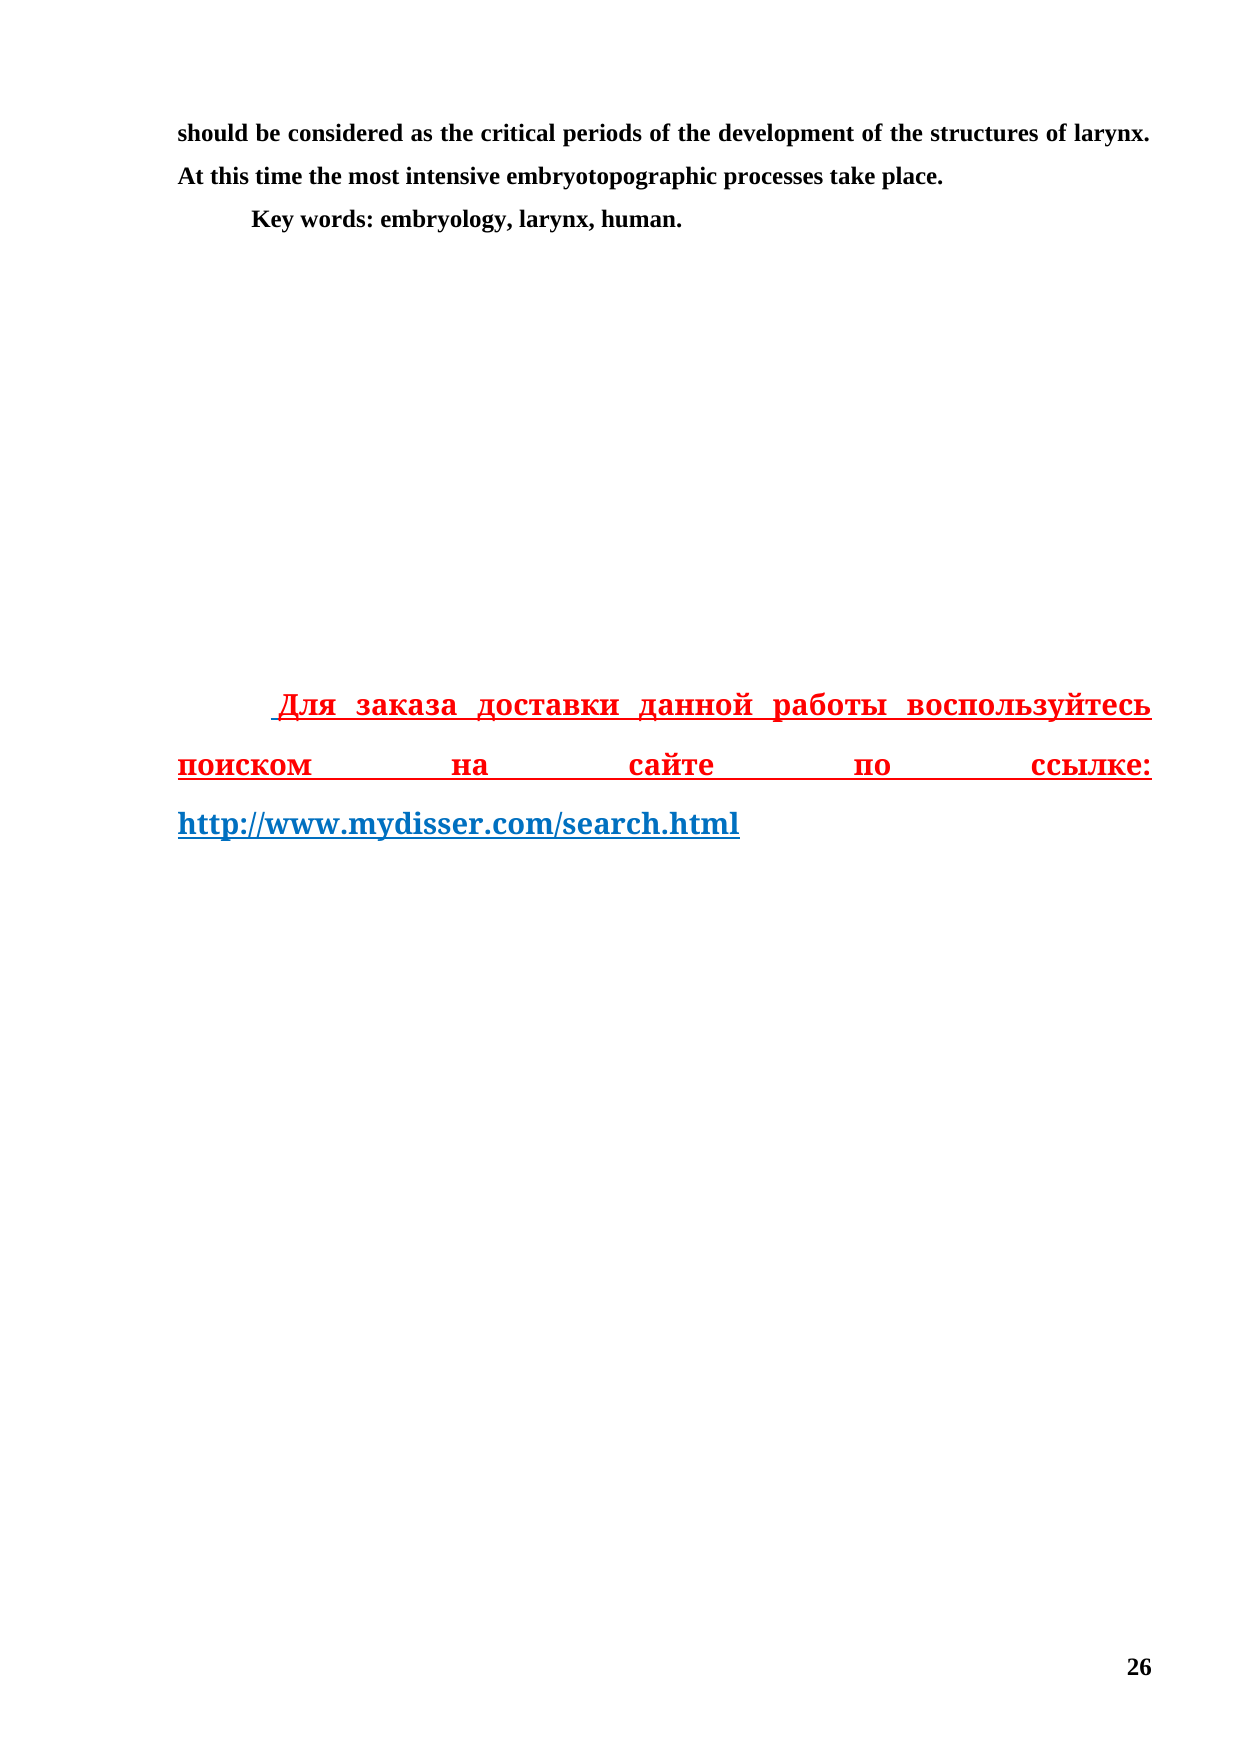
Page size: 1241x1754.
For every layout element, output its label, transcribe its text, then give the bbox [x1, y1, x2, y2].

text Для заказа доставки данной работы воспользуйтесь поиском на сайте по ссылке: http://www.mydisser.com/search.html [177, 779, 1152, 843]
text Для заказа доставки данной работы воспользуйтесь поиском на сайте по ссылке: http://www.mydisser.com/search.html [177, 684, 1152, 778]
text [177, 118, 1152, 190]
text Key words: embryology, larynx, human. [177, 204, 1152, 233]
